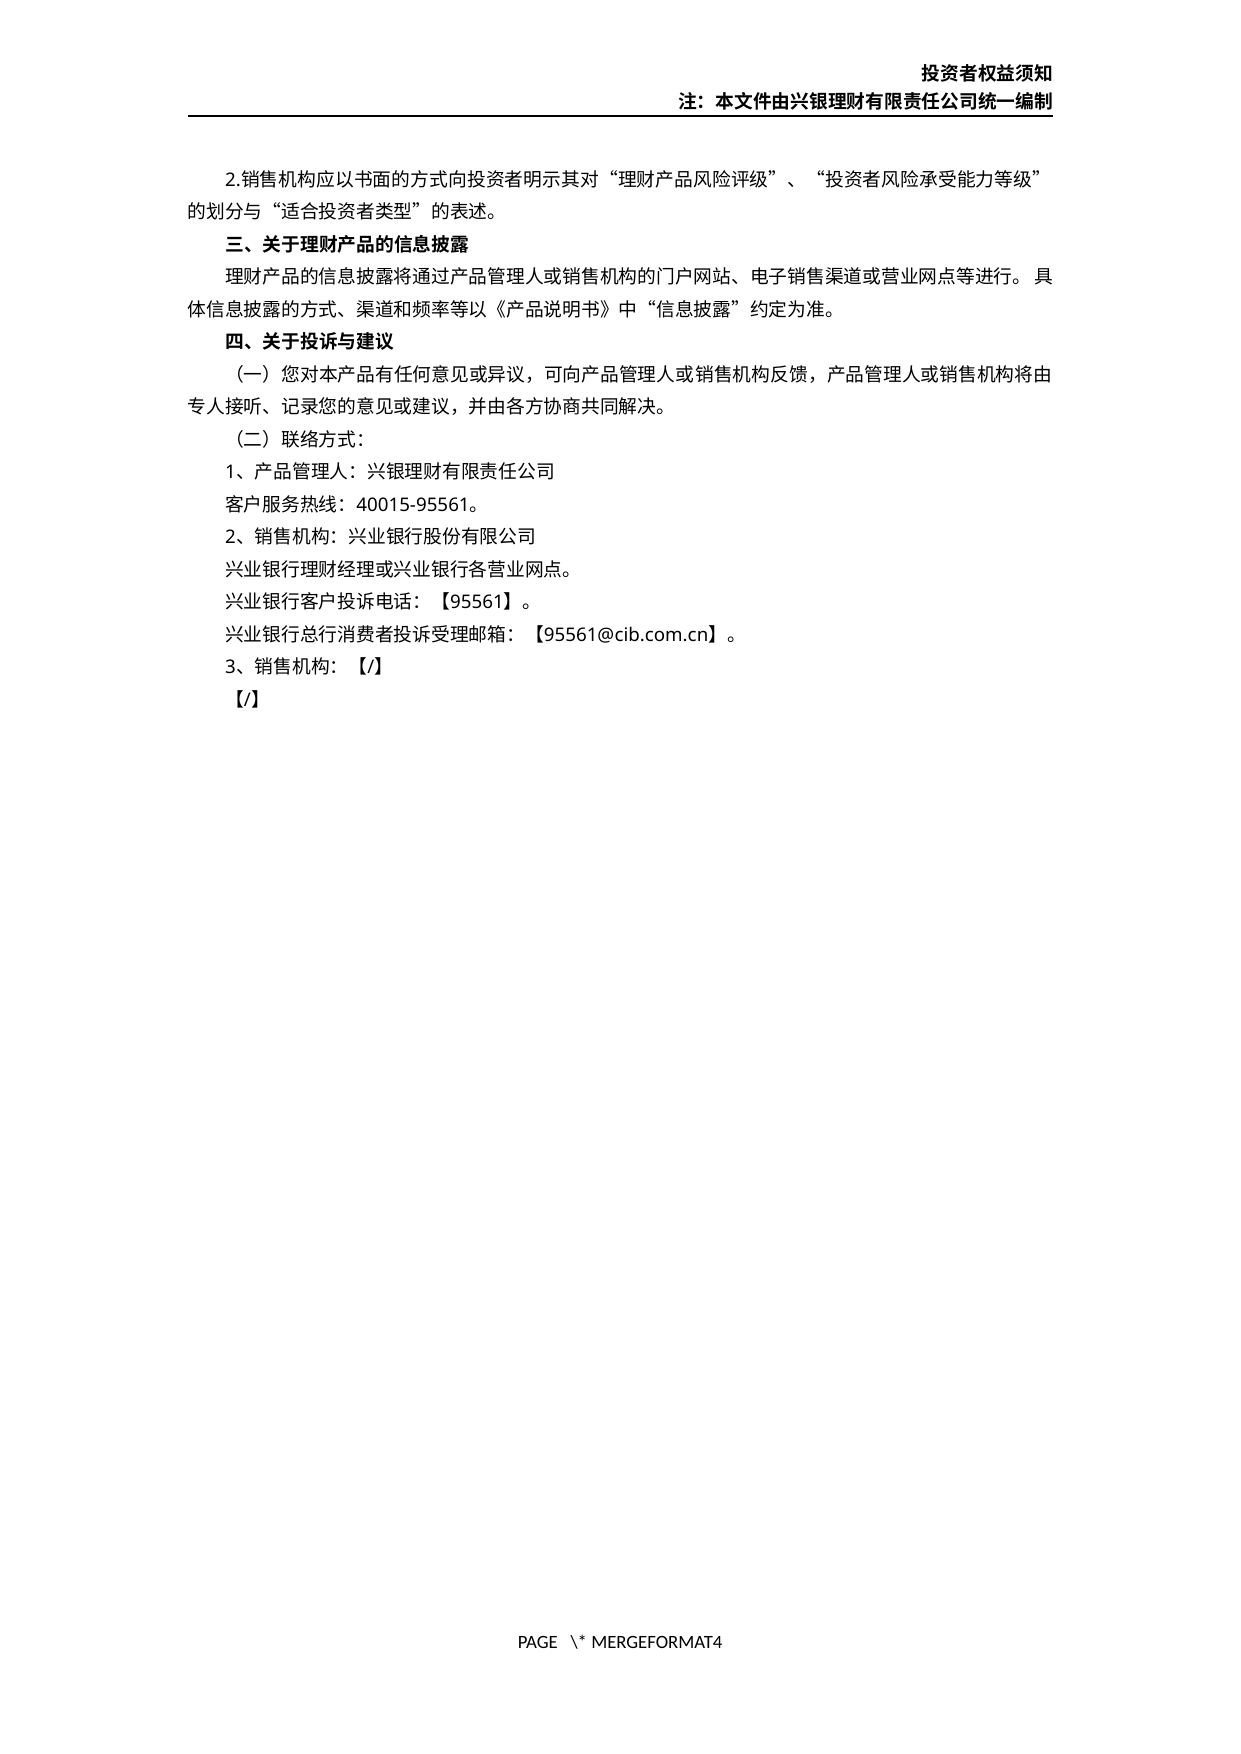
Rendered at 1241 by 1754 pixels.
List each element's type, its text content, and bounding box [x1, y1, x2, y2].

text 四、关于投诉与建议 [187, 324, 1053, 357]
text 理财产品的信息披露将通过产品管理人或销售机构的门户网站、电子销售渠道或营业网点等进行。具体信息披露的方式、渠道和频率等以《产品说明书》中“信息披露”约定为准。 [187, 259, 1053, 324]
text 2、销售机构：兴业银行股份有限公司 [187, 519, 1053, 552]
text 三、关于理财产品的信息披露 [187, 227, 1053, 259]
text 2.销售机构应以书面的方式向投资者明示其对“理财产品风险评级”、“投资者风险承受能力等级”的划分与“适合投资者类型”的表述。 [187, 162, 1053, 227]
text （二）联络方式： [187, 422, 1053, 454]
text 1、产品管理人：兴银理财有限责任公司 [187, 454, 1053, 487]
text （一）您对本产品有任何意见或异议，可向产品管理人或销售机构反馈，产品管理人或销售机构将由专人接听、记录您的意见或建议，并由各方协商共同解决。 [187, 357, 1053, 422]
text 兴业银行理财经理或兴业银行各营业网点。 [187, 552, 1053, 584]
text 客户服务热线：40015-95561。 [187, 487, 1053, 519]
text 兴业银行总行消费者投诉受理邮箱：【95561@cib.com.cn】。 [187, 617, 1053, 649]
text 3、销售机构：【/】 [187, 649, 1053, 682]
text 兴业银行客户投诉电话：【95561】。 [187, 584, 1053, 617]
text 【/】 [187, 682, 1053, 714]
